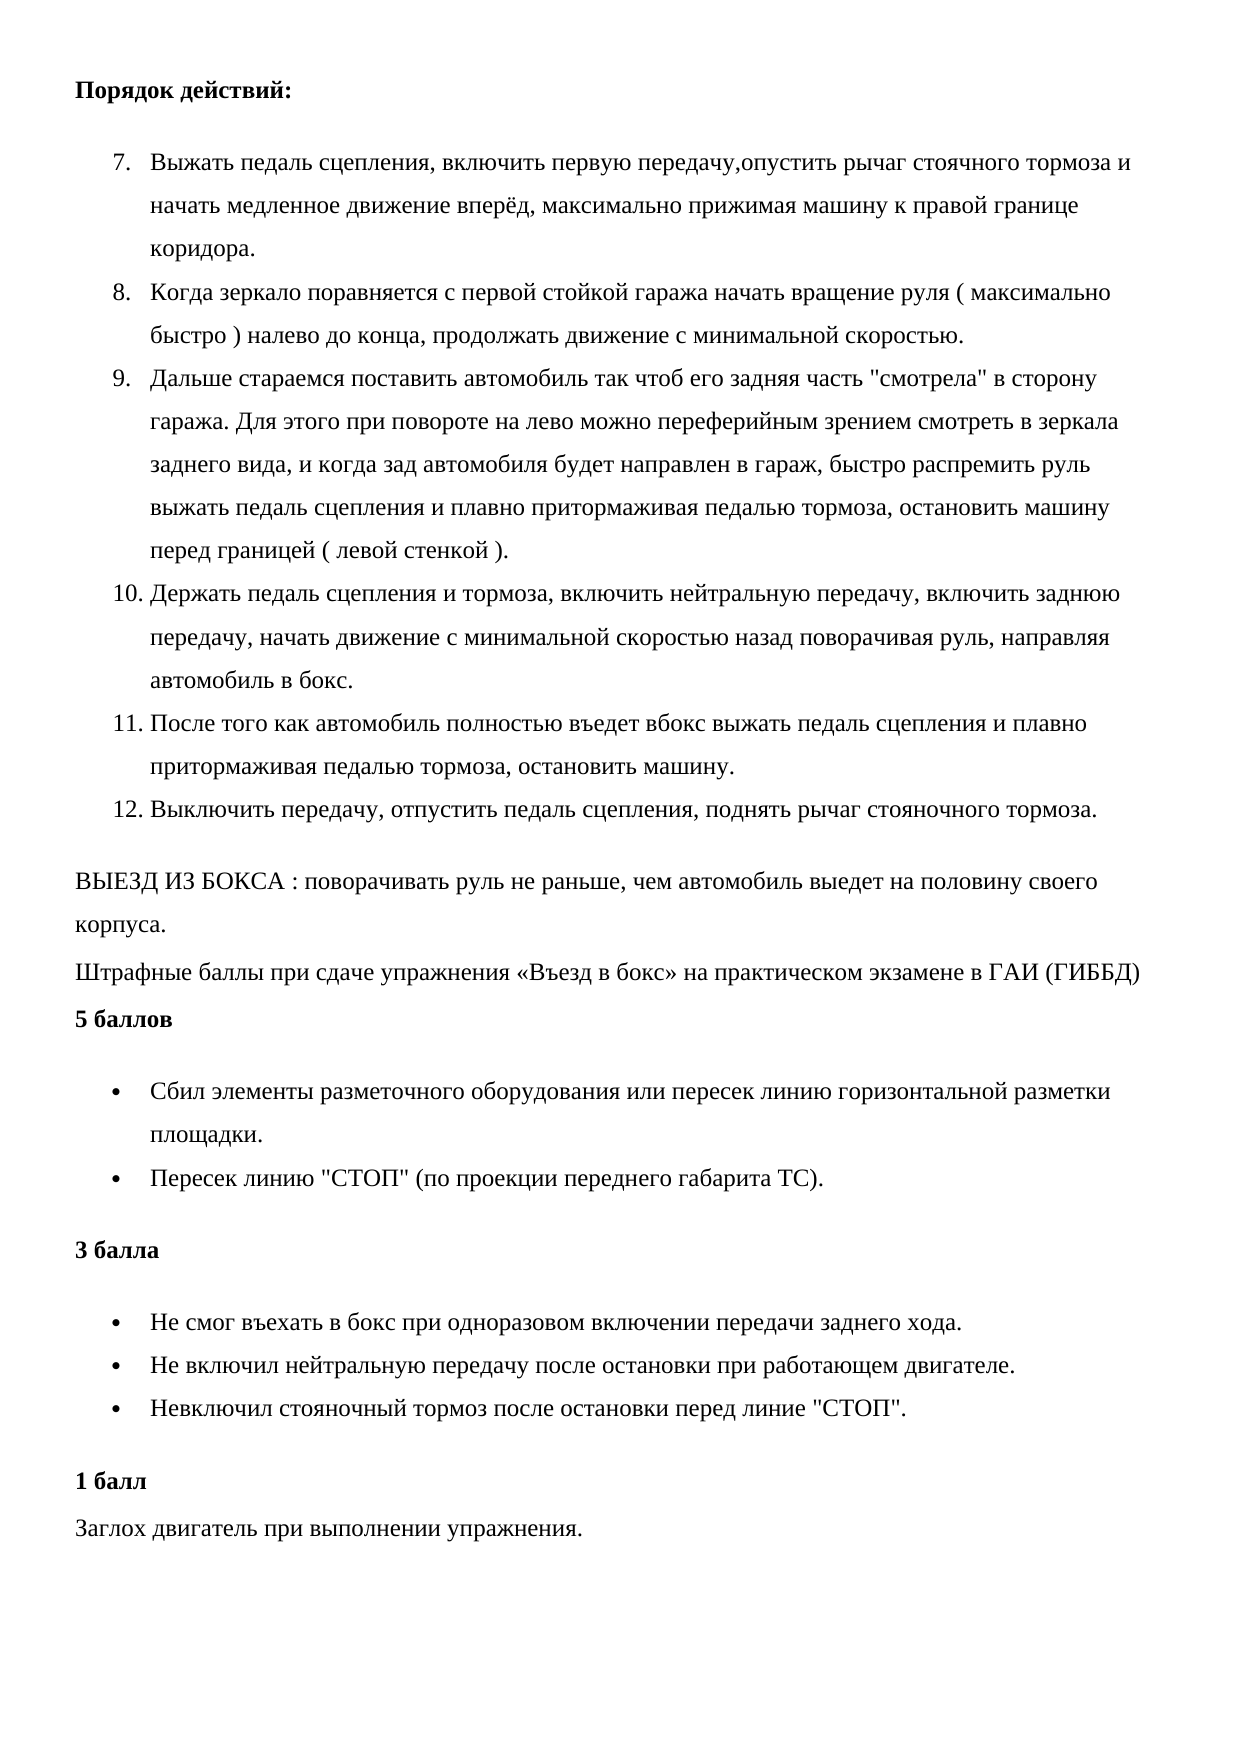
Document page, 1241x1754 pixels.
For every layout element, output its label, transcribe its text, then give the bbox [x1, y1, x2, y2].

list Пересек линию "СТОП" (по проекции переднего габарита ТС). [112, 1163, 1165, 1191]
list Невключил стояночный тормоз после остановки перед линие "СТОП". [112, 1393, 1165, 1422]
subtitle 3 балла [75, 1235, 1165, 1264]
list После того как автомобиль полностью въедет вбокс выжать педаль сцепления и плавно притормаживая педалью тормоза, остановить машину. [112, 708, 1165, 780]
subtitle Заглох двигатель при выполнении упражнения. [75, 1513, 1165, 1542]
list Держать педаль сцепления и тормоза, включить нейтральную передачу, включить заднюю передачу, начать движение с минимальной скоростью назад поворачивая руль, направляя автомобиль в бокс. [112, 578, 1165, 693]
list Выжать педаль сцепления, включить первую передачу,опустить рычаг стоячного тормоза и начать медленное движение вперёд, максимально прижимая машину к правой границе коридора. [112, 147, 1165, 262]
list Выключить передачу, отпустить педаль сцепления, поднять рычаг стояночного тормоза. [112, 794, 1165, 823]
subtitle 5 баллов [75, 1004, 1165, 1033]
list Когда зеркало поравняется с первой стойкой гаража начать вращение руля ( максимально быстро ) налево до конца, продолжать движение с минимальной скоростью. [112, 277, 1165, 348]
subtitle Порядок действий: [75, 75, 1165, 104]
list Не смог въехать в бокс при одноразовом включении передачи заднего хода. [112, 1307, 1165, 1336]
list Не включил нейтральную передачу после остановки при работающем двигателе. [112, 1350, 1165, 1379]
list Дальше стараемся поставить автомобиль так чтоб его задняя часть "смотрела" в сторону гаража. Для этого при повороте на лево можно переферийным зрением смотреть в зеркала заднего вида, и когда зад автомобиля будет направлен в гараж, быстро распремить руль выжать педаль сцепления и плавно притормаживая педалью тормоза, остановить машину перед границей ( левой стенкой ). [112, 363, 1165, 564]
text ВЫЕЗД ИЗ БОКСА : поворачивать руль не раньше, чем автомобиль выедет на половину своего корпуса. [75, 866, 1165, 938]
subtitle Штрафные баллы при сдаче упражнения «Въезд в бокс» на практическом экзамене в ГАИ (ГИББД) [75, 957, 1165, 986]
list Сбил элементы разметочного оборудования или пересек линию горизонтальной разметки площадки. [112, 1076, 1165, 1148]
subtitle 1 балл [75, 1466, 1165, 1494]
